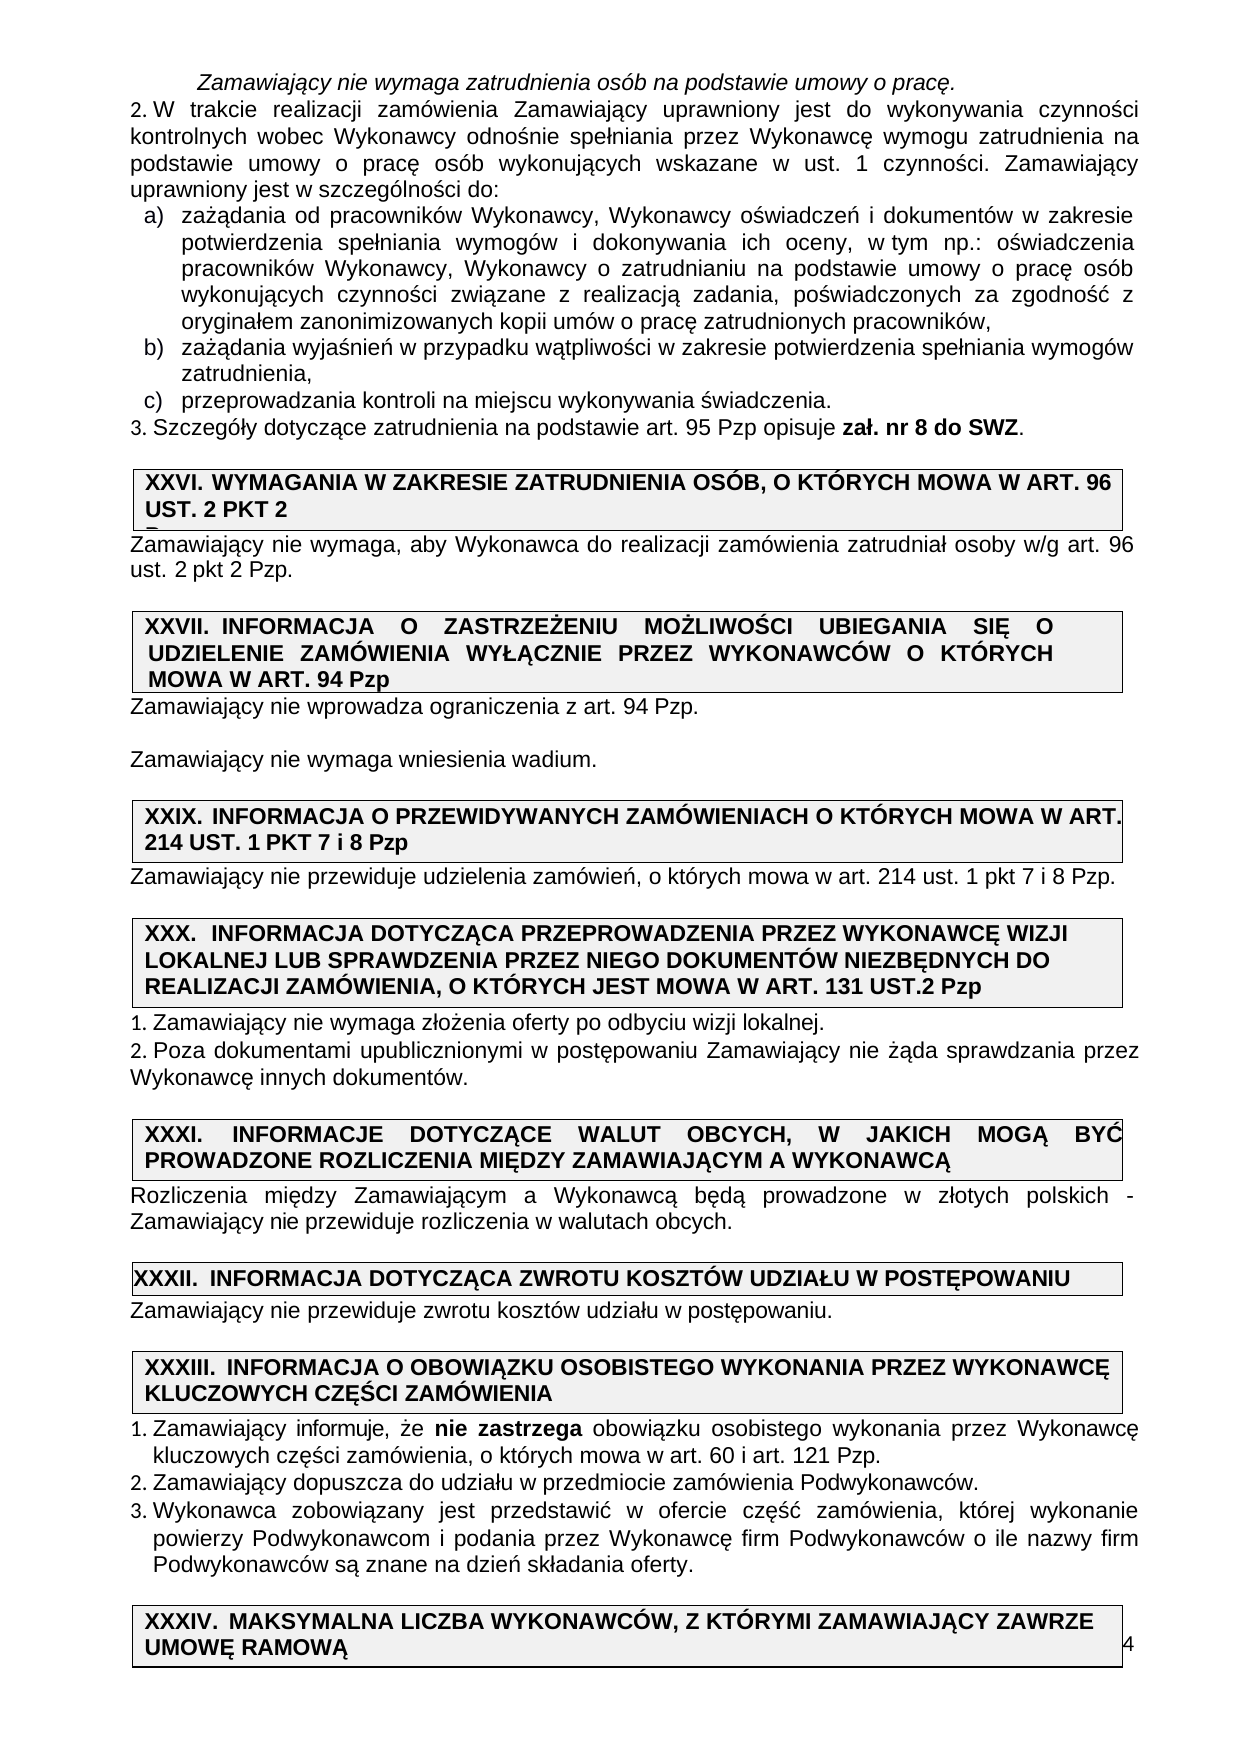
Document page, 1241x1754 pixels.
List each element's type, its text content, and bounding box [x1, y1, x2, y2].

list Poza dokumentami upublicznionymi w postępowaniu Zamawiający nie żąda sprawdzania przez Wykonawcę innych dokumentów. [130, 1036, 1139, 1091]
text Zamawiający nie wprowadza ograniczenia z art. 94 Pzp. [130, 607, 1134, 719]
list przeprowadzania kontroli na miejscu wykonywania świadczenia. [144, 387, 1134, 413]
text Zamawiający nie wymaga wniesienia wadium. [130, 746, 1134, 772]
text Zamawiający nie przewiduje udzielenia zamówień, o których mowa w art. 214 ust. 1 pkt 7 i 8 Pzp. [130, 797, 1134, 889]
list Zamawiający dopuszcza do udziału w przedmiocie zamówienia Podwykonawców. [130, 1468, 1139, 1497]
list W trakcie realizacji zamówienia Zamawiający uprawniony jest do wykonywania czynności kontrolnych wobec Wykonawcy odnośnie spełniania przez Wykonawcę wymogu zatrudnienia na podstawie umowy o pracę osób wykonujących wskazane w ust. 1 czynności. Zamawiający uprawniony jest w szczególności do: [130, 95, 1139, 202]
list zażądania wyjaśnień w przypadku wątpliwości w zakresie potwierdzenia spełniania wymogów zatrudnienia, [144, 334, 1134, 387]
text Zamawiający nie wymaga, aby Wykonawca do realizacji zamówienia zatrudniał osoby w/g art. 96 ust. 2 pkt 2 Pzp. [130, 533, 1134, 583]
list Zamawiający nie wymaga złożenia oferty po odbyciu wizji lokalnej. [130, 914, 1139, 1036]
list zażądania od pracowników Wykonawcy, Wykonawcy oświadczeń i dokumentów w zakresie potwierdzenia spełniania wymogów i dokonywania ich oceny, w tym np.: oświadczenia pracowników Wykonawcy, Wykonawcy o zatrudnianiu na podstawie umowy o pracę osób wykonujących czynności związane z realizacją zadania, poświadczonych za zgodność z oryginałem zanonimizowanych kopii umów o pracę zatrudnionych pracowników, [144, 202, 1134, 334]
list Wykonawca zobowiązany jest przedstawić w ofercie część zamówienia, której wykonanie powierzy Podwykonawcom i podania przez Wykonawcę firm Podwykonawców o ile nazwy firm Podwykonawców są znane na dzień składania oferty. [130, 1497, 1139, 1577]
list Szczegóły dotyczące zatrudnienia na podstawie art. 95 Pzp opisuje zał. nr 8 do SWZ. [130, 413, 1139, 441]
list Zamawiający informuje, że nie zastrzega obowiązku osobistego wykonania przez Wykonawcę kluczowych części zamówienia, o których mowa w art. 60 i art. 121 Pzp. [130, 1348, 1139, 1468]
text Zamawiający nie przewiduje zwrotu kosztów udziału w postępowaniu. [130, 1259, 1134, 1323]
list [159, 69, 1139, 95]
text Rozliczenia między Zamawiającym a Wykonawcą będą prowadzone w złotych polskich - Zamawiający nie przewiduje rozliczenia w walutach obcych. [130, 1115, 1134, 1234]
